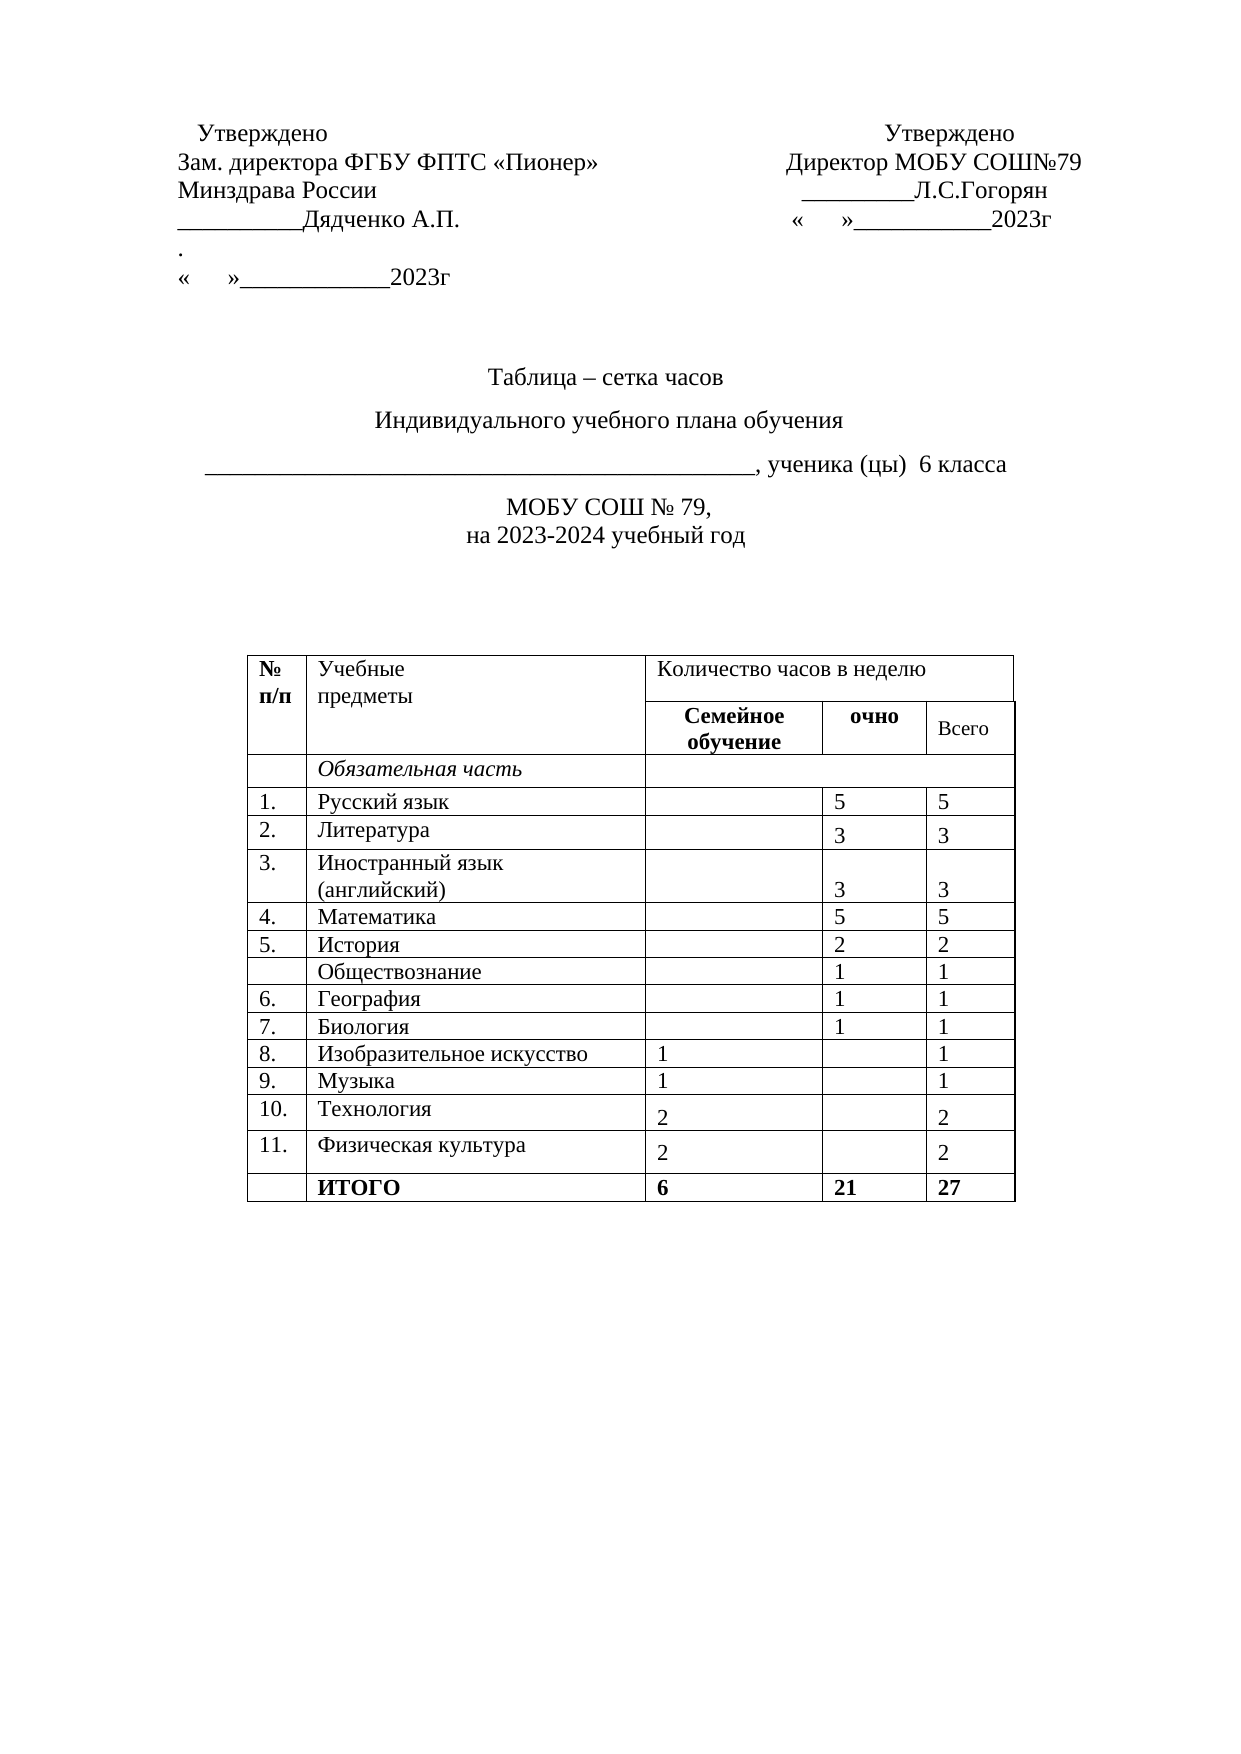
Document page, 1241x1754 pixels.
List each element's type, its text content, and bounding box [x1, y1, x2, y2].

table_cell 5 [927, 903, 1014, 929]
table_cell Музыка [307, 1068, 645, 1094]
table_cell 1 [927, 958, 1014, 984]
table_cell Биология [307, 1013, 645, 1039]
table_cell История [307, 931, 645, 957]
text Индивидуального учебного плана обучения [177, 406, 1034, 434]
table_cell [823, 1131, 926, 1173]
table_cell [646, 1013, 822, 1039]
table_cell [646, 931, 822, 957]
table_cell 4. [248, 903, 306, 929]
text « »____________2023г [177, 262, 1034, 291]
text Утверждено Утверждено [177, 118, 1034, 147]
table_cell 1 [927, 1040, 1014, 1067]
table_cell 1 [823, 985, 926, 1012]
table_cell [248, 1174, 306, 1201]
text Зам. директора ФГБУ ФПТС «Пионер» Директор МОБУ СОШ№79 Минздрава России _________Л.С.Гогорян [177, 147, 1137, 204]
table_cell 6 [646, 1174, 822, 1201]
text Таблица – сетка часов [177, 362, 1034, 391]
table_cell 1 [646, 1068, 822, 1094]
table_cell Семейное обучение [646, 702, 822, 754]
table_cell 21 [823, 1174, 926, 1201]
table_cell 3. [248, 850, 306, 902]
table_cell Технология [307, 1095, 645, 1130]
table_cell 3 [927, 816, 1014, 848]
table_cell 5 [823, 903, 926, 929]
text __________Дядченко А.П. « »___________2023г . [177, 204, 1152, 262]
table_cell 2 [646, 1095, 822, 1130]
table_cell [646, 788, 822, 815]
table_cell Физическая культура [307, 1131, 645, 1173]
table_cell [248, 755, 306, 787]
table_cell [646, 903, 822, 929]
table_cell 5. [248, 931, 306, 957]
table_cell 1 [927, 985, 1014, 1012]
text на 2023-2024 учебный год [177, 521, 1034, 549]
table_cell [646, 816, 822, 848]
table_cell [646, 850, 822, 902]
table_cell Обязательная часть [307, 755, 645, 787]
table_cell [823, 1040, 926, 1067]
table_cell 2 [646, 1131, 822, 1173]
table_cell 27 [927, 1174, 1014, 1201]
text ____________________________________________, ученика (цы) 6 класса [177, 449, 1034, 477]
table_cell 2 [823, 931, 926, 957]
table_cell 2 [927, 931, 1014, 957]
table_cell 2 [927, 1095, 1014, 1130]
table_cell очно [823, 702, 926, 754]
table_cell 1 [646, 1040, 822, 1067]
table_cell 3 [927, 850, 1014, 902]
table_cell 1 [823, 1013, 926, 1039]
table_cell Литература [307, 816, 645, 848]
table_cell [248, 958, 306, 984]
table_cell Обществознание [307, 958, 645, 984]
table_cell [646, 985, 822, 1012]
table_cell [823, 1095, 926, 1130]
table_cell 1 [823, 958, 926, 984]
table_cell 11. [248, 1131, 306, 1173]
text МОБУ СОШ № 79, [177, 492, 1034, 521]
table_header Учебные предметы [307, 656, 645, 754]
table_cell [646, 755, 1014, 787]
table_cell Русский язык [307, 788, 645, 815]
table_cell 5 [927, 788, 1014, 815]
table_cell 8. [248, 1040, 306, 1067]
table_cell 6. [248, 985, 306, 1012]
table_cell 3 [823, 816, 926, 848]
table_header Количество часов в неделю [646, 656, 1013, 701]
table_cell Изобразительное искусство [307, 1040, 645, 1067]
table_cell Всего [927, 702, 1014, 754]
table_cell 1. [248, 788, 306, 815]
table_cell 10. [248, 1095, 306, 1130]
table_header № п/п [248, 656, 306, 754]
table_cell География [307, 985, 645, 1012]
table_cell [823, 1068, 926, 1094]
table_cell 2. [248, 816, 306, 848]
table_cell [646, 958, 822, 984]
table_cell 2 [927, 1131, 1014, 1173]
table_cell 1 [927, 1013, 1014, 1039]
table_cell ИТОГО [307, 1174, 645, 1201]
table_cell Математика [307, 903, 645, 929]
table_cell Иностранный язык (английский) [307, 850, 645, 902]
table_cell 7. [248, 1013, 306, 1039]
table_cell 5 [823, 788, 926, 815]
table_cell 3 [823, 850, 926, 902]
table_cell 1 [927, 1068, 1014, 1094]
table_cell 9. [248, 1068, 306, 1094]
